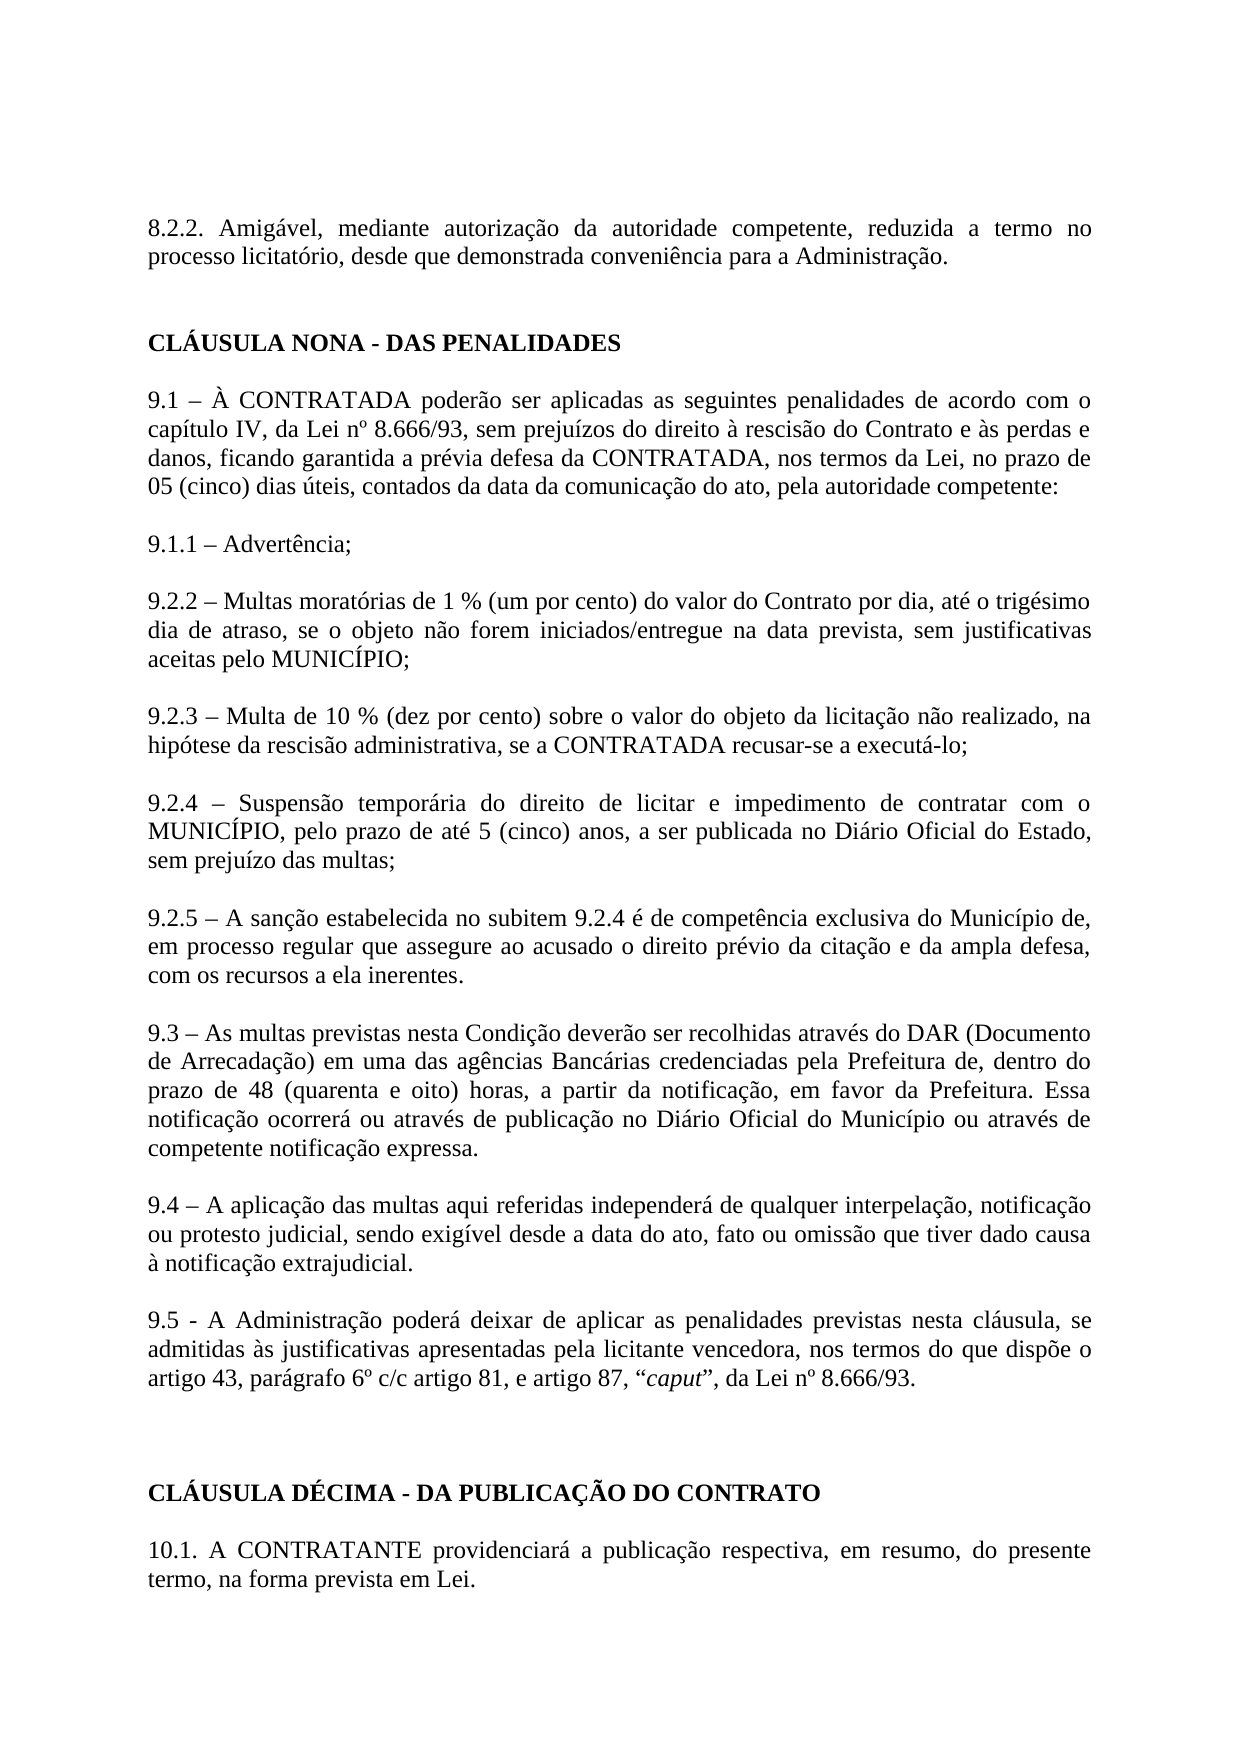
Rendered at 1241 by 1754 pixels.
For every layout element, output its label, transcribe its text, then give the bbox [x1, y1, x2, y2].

text 9.1.1 – Advertência; [148, 529, 1092, 558]
text CLÁUSULA NONA - DAS PENALIDADES [148, 328, 1092, 356]
text 9.3 – As multas previstas nesta Condição deverão ser recolhidas através do DAR (Documento de Arrecadação) em uma das agências Bancárias credenciadas pela Prefeitura de, dentro do prazo de 48 (quarenta e oito) horas, a partir da notificação, em favor da Prefeitura. Essa notificação ocorrerá ou através de publicação no Diário Oficial do Município ou através de competente notificação expressa. [148, 1018, 1092, 1161]
text 9.2.4 – Suspensão temporária do direito de licitar e impedimento de contratar com o MUNICÍPIO, pelo prazo de até 5 (cinco) anos, a ser publicada no Diário Oficial do Estado, sem prejuízo das multas; [148, 788, 1092, 874]
text 9.2.3 – Multa de 10 % (dez por cento) sobre o valor do objeto da licitação não realizado, na hipótese da rescisão administrativa, se a CONTRATADA recusar-se a executá-lo; [148, 701, 1092, 759]
text CLÁUSULA DÉCIMA - DA PUBLICAÇÃO DO CONTRATO [148, 1478, 1092, 1506]
text 9.2.2 – Multas moratórias de 1 % (um por cento) do valor do Contrato por dia, até o trigésimo dia de atraso, se o objeto não forem iniciados/entregue na data prevista, sem justificativas aceitas pelo MUNICÍPIO; [148, 586, 1092, 673]
text 9.1 – À CONTRATADA poderão ser aplicadas as seguintes penalidades de acordo com o capítulo IV, da Lei nº 8.666/93, sem prejuízos do direito à rescisão do Contrato e às perdas e danos, ficando garantida a prévia defesa da CONTRATADA, nos termos da Lei, no prazo de 05 (cinco) dias úteis, contados da data da comunicação do ato, pela autoridade competente: [148, 385, 1092, 500]
text 9.4 – A aplicação das multas aqui referidas independerá de qualquer interpelação, notificação ou protesto judicial, sendo exigível desde a data do ato, fato ou omissão que tiver dado causa à notificação extrajudicial. [148, 1190, 1092, 1276]
text 10.1. A CONTRATANTE providenciará a publicação respectiva, em resumo, do presente termo, na forma prevista em Lei. [148, 1535, 1092, 1593]
text 9.5 - A Administração poderá deixar de aplicar as penalidades previstas nesta cláusula, se admitidas às justificativas apresentadas pela licitante vencedora, nos termos do que dispõe o artigo 43, parágrafo 6º c/c artigo 81, e artigo 87, “caput”, da Lei nº 8.666/93. [148, 1305, 1092, 1391]
text 9.2.5 – A sanção estabelecida no subitem 9.2.4 é de competência exclusiva do Município de, em processo regular que assegure ao acusado o direito prévio da citação e da ampla defesa, com os recursos a ela inerentes. [148, 903, 1092, 989]
text 8.2.2. Amigável, mediante autorização da autoridade competente, reduzida a termo no processo licitatório, desde que demonstrada conveniência para a Administração. [148, 213, 1092, 270]
